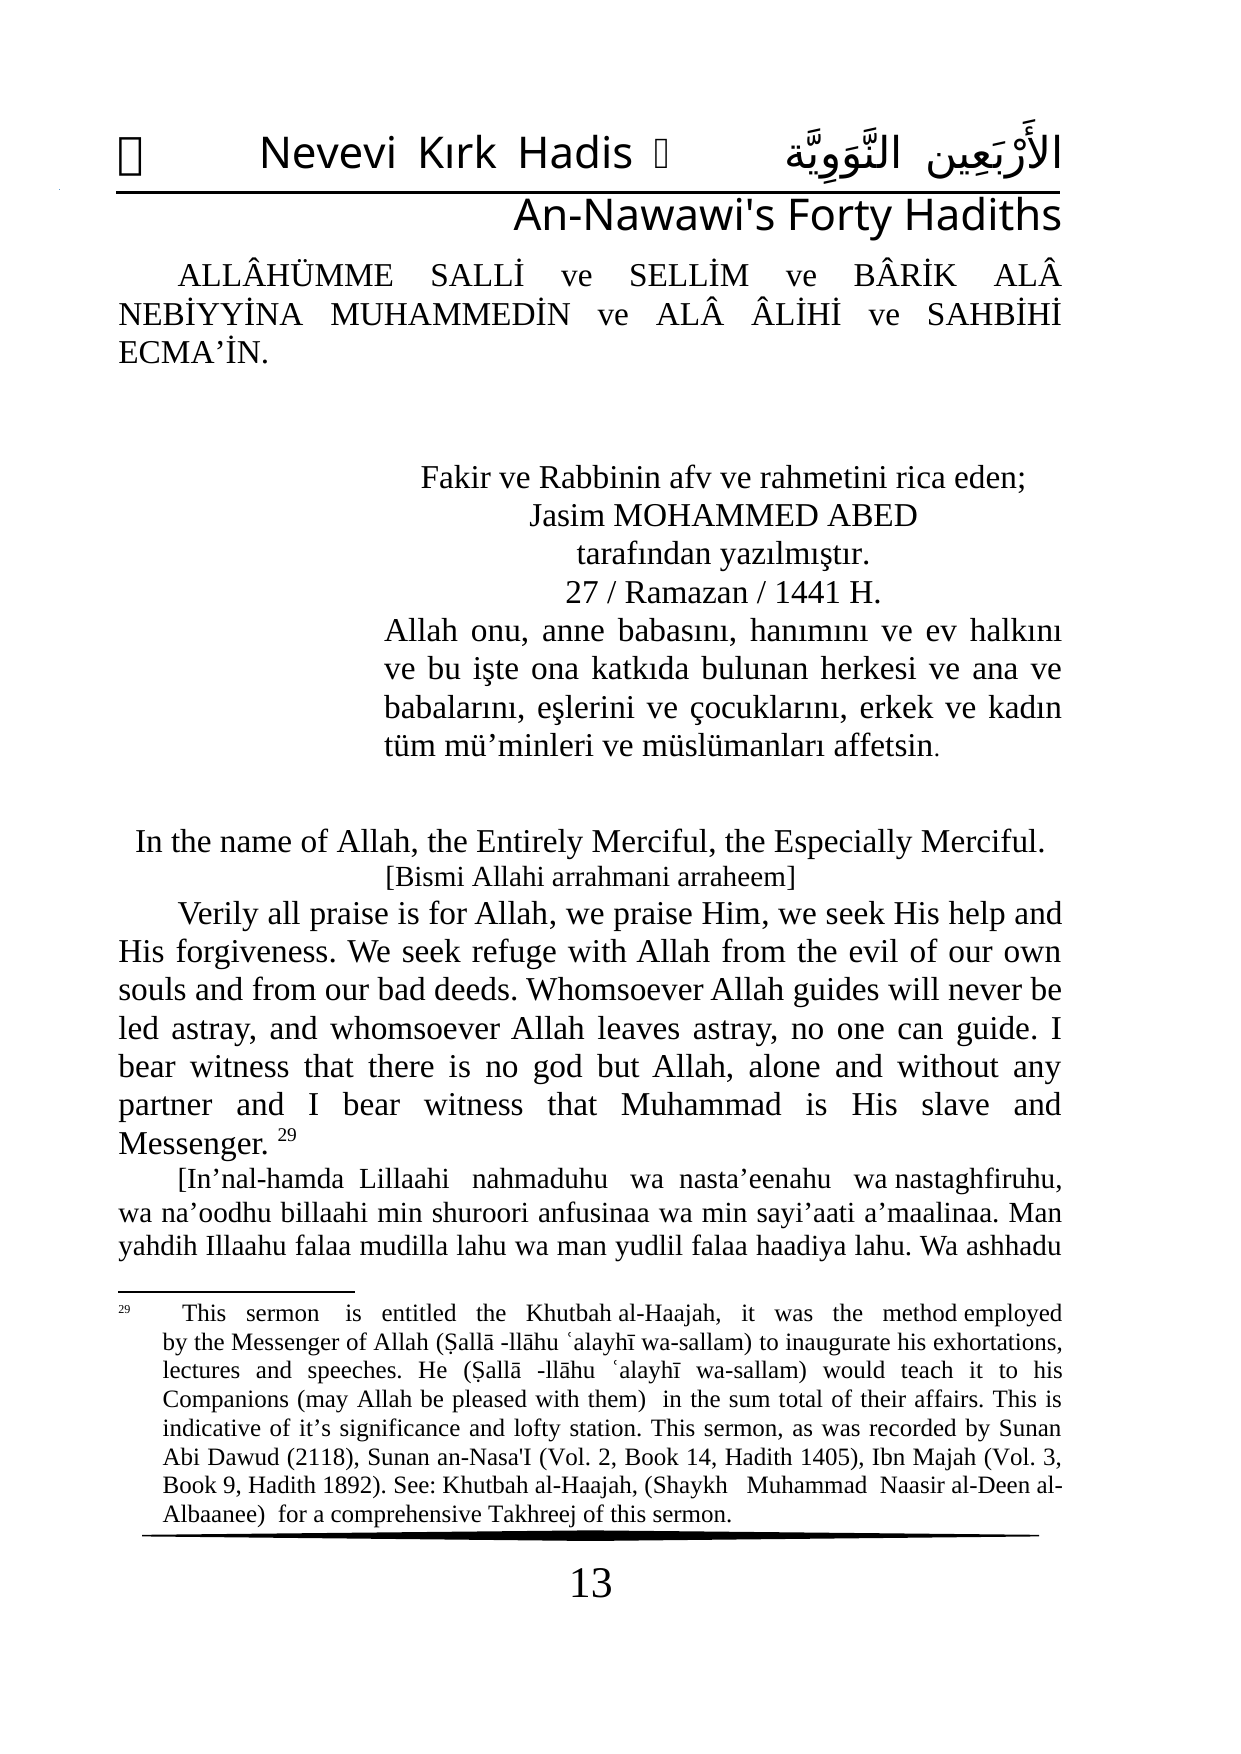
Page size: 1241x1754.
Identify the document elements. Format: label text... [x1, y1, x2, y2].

text 27 / Ramazan / 1441 H. [384, 572, 1063, 610]
text [Bismi Allahi arrahmani arraheem] [118, 859, 1063, 893]
text ALLÂHÜMME SALLİ ve SELLİM ve BÂRİK ALÂ NEBİYYİNA MUHAMMEDİN ve ALÂ ÂLİHİ ve SAHBİHİ ECMA’İN. [118, 256, 1063, 371]
text Fakir ve Rabbinin afv ve rahmetini rica eden; [384, 457, 1063, 495]
text Allah onu, anne babasını, hanımını ve ev halkını ve bu işte ona katkıda bulunan herkesi ve ana ve babalarını, eşlerini ve çocuklarını, erkek ve kadın tüm mü’minleri ve müslümanları affetsin. [384, 610, 1063, 763]
text tarafından yazılmıştır. [384, 533, 1063, 572]
text Jasim MOHAMMED ABED [384, 495, 1063, 533]
text In the name of Allah, the Entirely Merciful, the Especially Merciful. [118, 821, 1063, 859]
text Verily all praise is for Allah, we praise Him, we seek His help and His forgiveness. We seek refuge with Allah from the evil of our own souls and from our bad deeds. Whomsoever Allah guides will never be led astray, and whomsoever Allah leaves astray, no one can guide. I bear witness that there is no god but Allah, alone and without any partner and I bear witness that Muhammad is His slave and Messenger. [118, 893, 1063, 1161]
